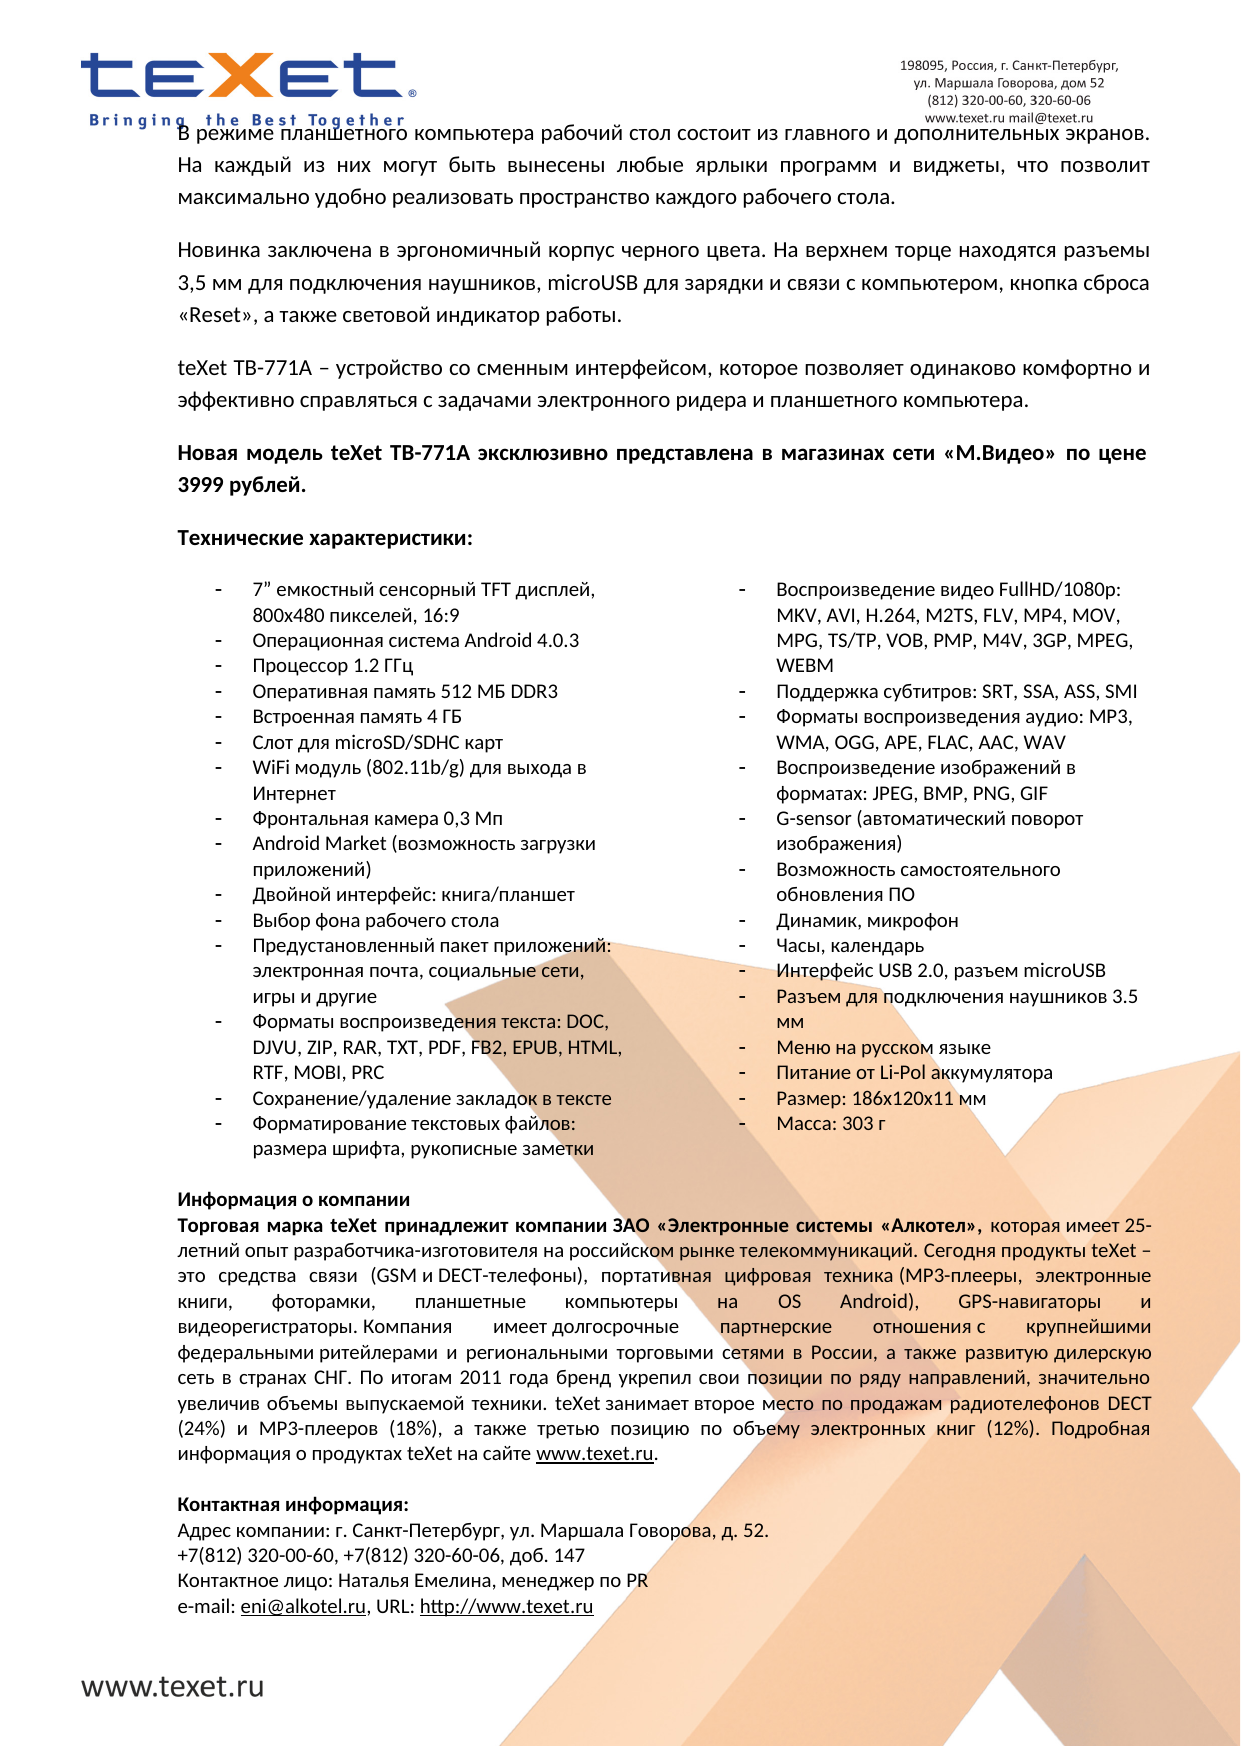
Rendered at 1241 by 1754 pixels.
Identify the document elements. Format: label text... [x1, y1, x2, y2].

list Меню на русском языке [739, 1034, 1152, 1059]
list Форматирование текстовых файлов: размера шрифта, рукописные заметки [215, 1110, 627, 1161]
text В режиме планшетного компьютера рабочий стол состоит из главного и дополнительных экранов. На каждый из них могут быть вынесены любые ярлыки программ и виджеты, что позволит максимально удобно реализовать пространство каждого рабочего стола. [177, 118, 1152, 211]
text +7(812) 320-00-60, +7(812) 320-60-06, доб. 147 [177, 1542, 1152, 1568]
list Масса: 303 г [739, 1110, 1152, 1136]
list Возможность самостоятельного обновления ПО [739, 856, 1152, 907]
list Поддержка субтитров: SRT, SSA, ASS, SMI [739, 678, 1152, 703]
list Динамик, микрофон [739, 907, 1152, 932]
text Технические характеристики: [177, 523, 1152, 551]
list Процессор 1.2 ГГц [215, 653, 627, 678]
text Новая модель teXet TB-771A эксклюзивно представлена в магазинах сети «М.Видео» по цене 3999 рублей. [177, 438, 1152, 498]
text Новинка заключена в эргономичный корпус черного цвета. На верхнем торце находятся разъемы 3,5 мм для подключения наушников, microUSB для зарядки и связи с компьютером, кнопка сброса «Reset», а также световой индикатор работы. [177, 236, 1152, 328]
text Контактное лицо: Наталья Емелина, менеджер по PR [177, 1568, 1152, 1593]
list Операционная система Android 4.0.3 [215, 627, 627, 653]
list 7” емкостный сенсорный TFT дисплей, 800х480 пикселей, 16:9 [215, 576, 627, 627]
list Размер: 186х120х11 мм [739, 1085, 1152, 1110]
list Встроенная память 4 ГБ [215, 703, 627, 729]
list Воспроизведение видео FullHD/1080p: MKV, AVI, H.264, M2TS, FLV, MP4, MOV, MPG, TS/TP, VOB, PMP, M4V, 3GP, MPEG, WEBM [739, 576, 1152, 678]
list Часы, календарь [739, 932, 1152, 958]
picture [0, 0, 1241, 1746]
list Предустановленный пакет приложений: электронная почта, социальные сети, игры и другие [215, 932, 627, 1008]
list Фронтальная камера 0,3 Мп [215, 805, 627, 831]
text Адрес компании: г. Санкт-Петербург, ул. Маршала Говорова, д. 52. [177, 1517, 1152, 1542]
list Интерфейс USB 2.0, разъем microUSB [739, 958, 1152, 983]
list Слот для microSD/SDHC карт [215, 729, 627, 754]
list Выбор фона рабочего стола [215, 907, 627, 932]
list Воспроизведение изображений в форматах: JPEG, BMP, PNG, GIF [739, 754, 1152, 805]
list WiFi модуль (802.11b/g) для выхода в Интернет [215, 754, 627, 805]
list Питание от Li-Pol аккумулятора [739, 1059, 1152, 1085]
list Двойной интерфейс: книга/планшет [215, 881, 627, 907]
text Информация о компании [177, 1186, 1152, 1212]
text Торговая марка teXet принадлежит компании ЗАО «Электронные системы «Алкотел», которая имеет 25-летний опыт разработчика-изготовителя на российском рынке телекоммуникаций. Сегодня продукты teXet – это средства связи (GSM и DECT-телефоны), портативная цифровая техника (MP3-плееры, электронные книги, фоторамки, планшетные компьютеры на OS Android), GPS-навигаторы и видеорегистраторы. Компания имеет долгосрочные партнерские отношения с крупнейшими федеральными ритейлерами и региональными торговыми сетями в России, а также развитую дилерскую сеть в странах СНГ. По итогам 2011 года бренд укрепил свои позиции по ряду направлений, значительно увеличив объемы выпускаемой техники. teXet занимает второе место по продажам радиотелефонов DECT (24%) и MP3-плееров (18%), а также третью позицию по объему электронных книг (12%). Подробная информация о продуктах teXet на сайте www.texet.ru. [177, 1212, 1152, 1466]
list Форматы воспроизведения аудио: MP3, WMA, OGG, APE, FLAC, AAC, WAV [739, 703, 1152, 754]
list Форматы воспроизведения текста: DOC, DJVU, ZIP, RAR, TXT, PDF, FB2, EPUB, HTML, RTF, MOBI, PRC [215, 1008, 627, 1085]
list Оперативная память 512 МБ DDR3 [215, 678, 627, 703]
text Контактная информация: [177, 1491, 1152, 1517]
list G-sensor (автоматический поворот изображения) [739, 805, 1152, 856]
list Сохранение/удаление закладок в тексте [215, 1085, 627, 1110]
list Android Market (возможность загрузки приложений) [215, 831, 627, 881]
text teXet TB-771A – устройство со сменным интерфейсом, которое позволяет одинаково комфортно и эффективно справляться с задачами электронного ридера и планшетного компьютера. [177, 353, 1152, 413]
list Разъем для подключения наушников 3.5 мм [739, 983, 1152, 1034]
text e-mail: eni@alkotel.ru, URL: http://www.texet.ru [177, 1593, 1152, 1618]
